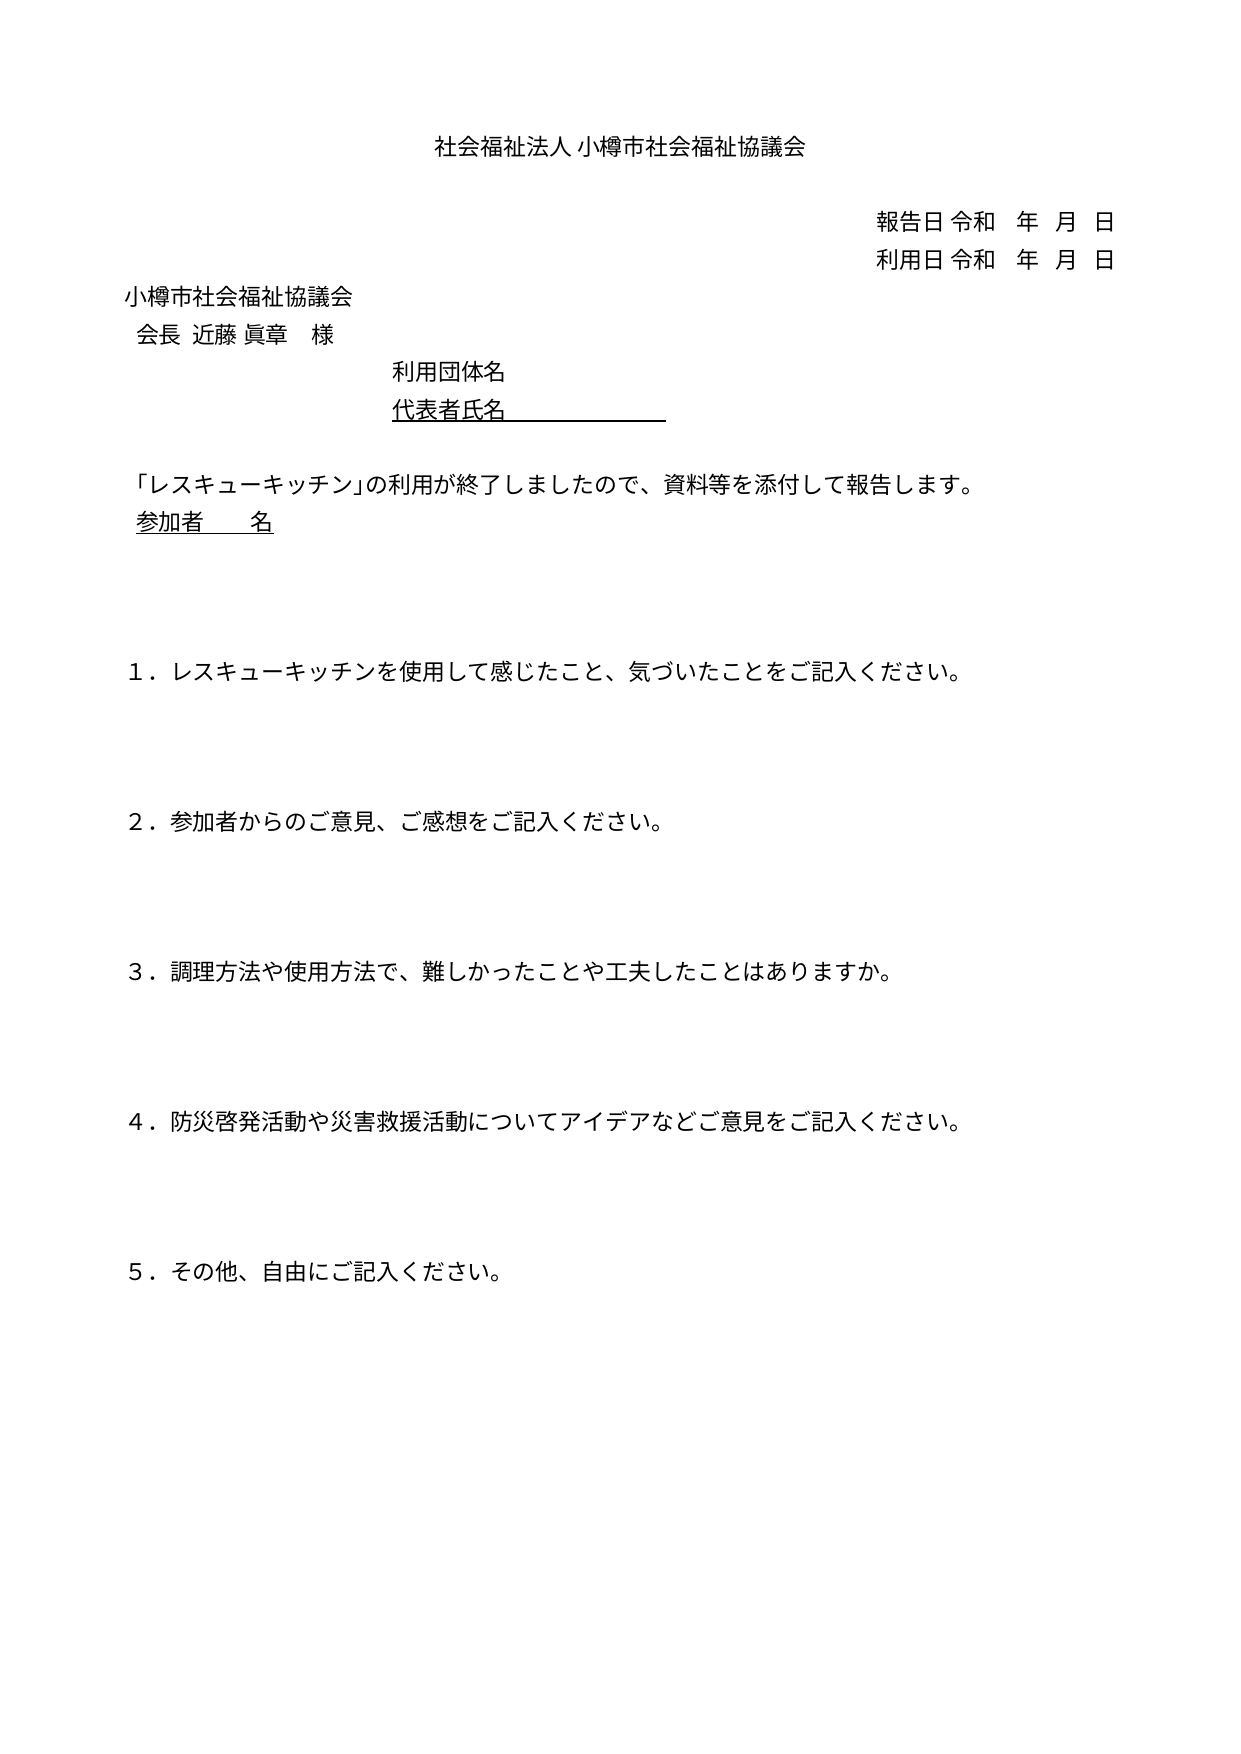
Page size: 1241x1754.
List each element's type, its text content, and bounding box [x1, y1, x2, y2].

text ３．調理方法や使用方法で、難しかったことや工夫したことはありますか。 [124, 952, 1116, 989]
text ｢レスキューキッチン｣の利用が終了しましたので、資料等を添付して報告します。 [124, 464, 1116, 502]
text ５．その他、自由にご記入ください。 [124, 1252, 1116, 1289]
text ２．参加者からのご意見、ご感想をご記入ください。 [124, 802, 1116, 839]
text １．レスキューキッチンを使用して感じたこと、気づいたことをご記入ください。 [124, 652, 1116, 689]
text 小樽市社会福祉協議会 [124, 277, 1116, 314]
text 利用団体名 [124, 352, 1116, 389]
text ４．防災啓発活動や災害救援活動についてアイデアなどご意見をご記入ください。 [124, 1102, 1116, 1139]
text 社会福祉法人 小樽市社会福祉協議会 [124, 127, 1116, 164]
text 参加者 名 [124, 502, 1116, 539]
text 利用日 令和 年 月 日 [124, 239, 1116, 277]
text 会長 近藤 眞章 様 [124, 314, 1116, 352]
text 報告日 令和 年 月 日 [124, 202, 1116, 239]
text 代表者氏名 [124, 389, 1116, 427]
